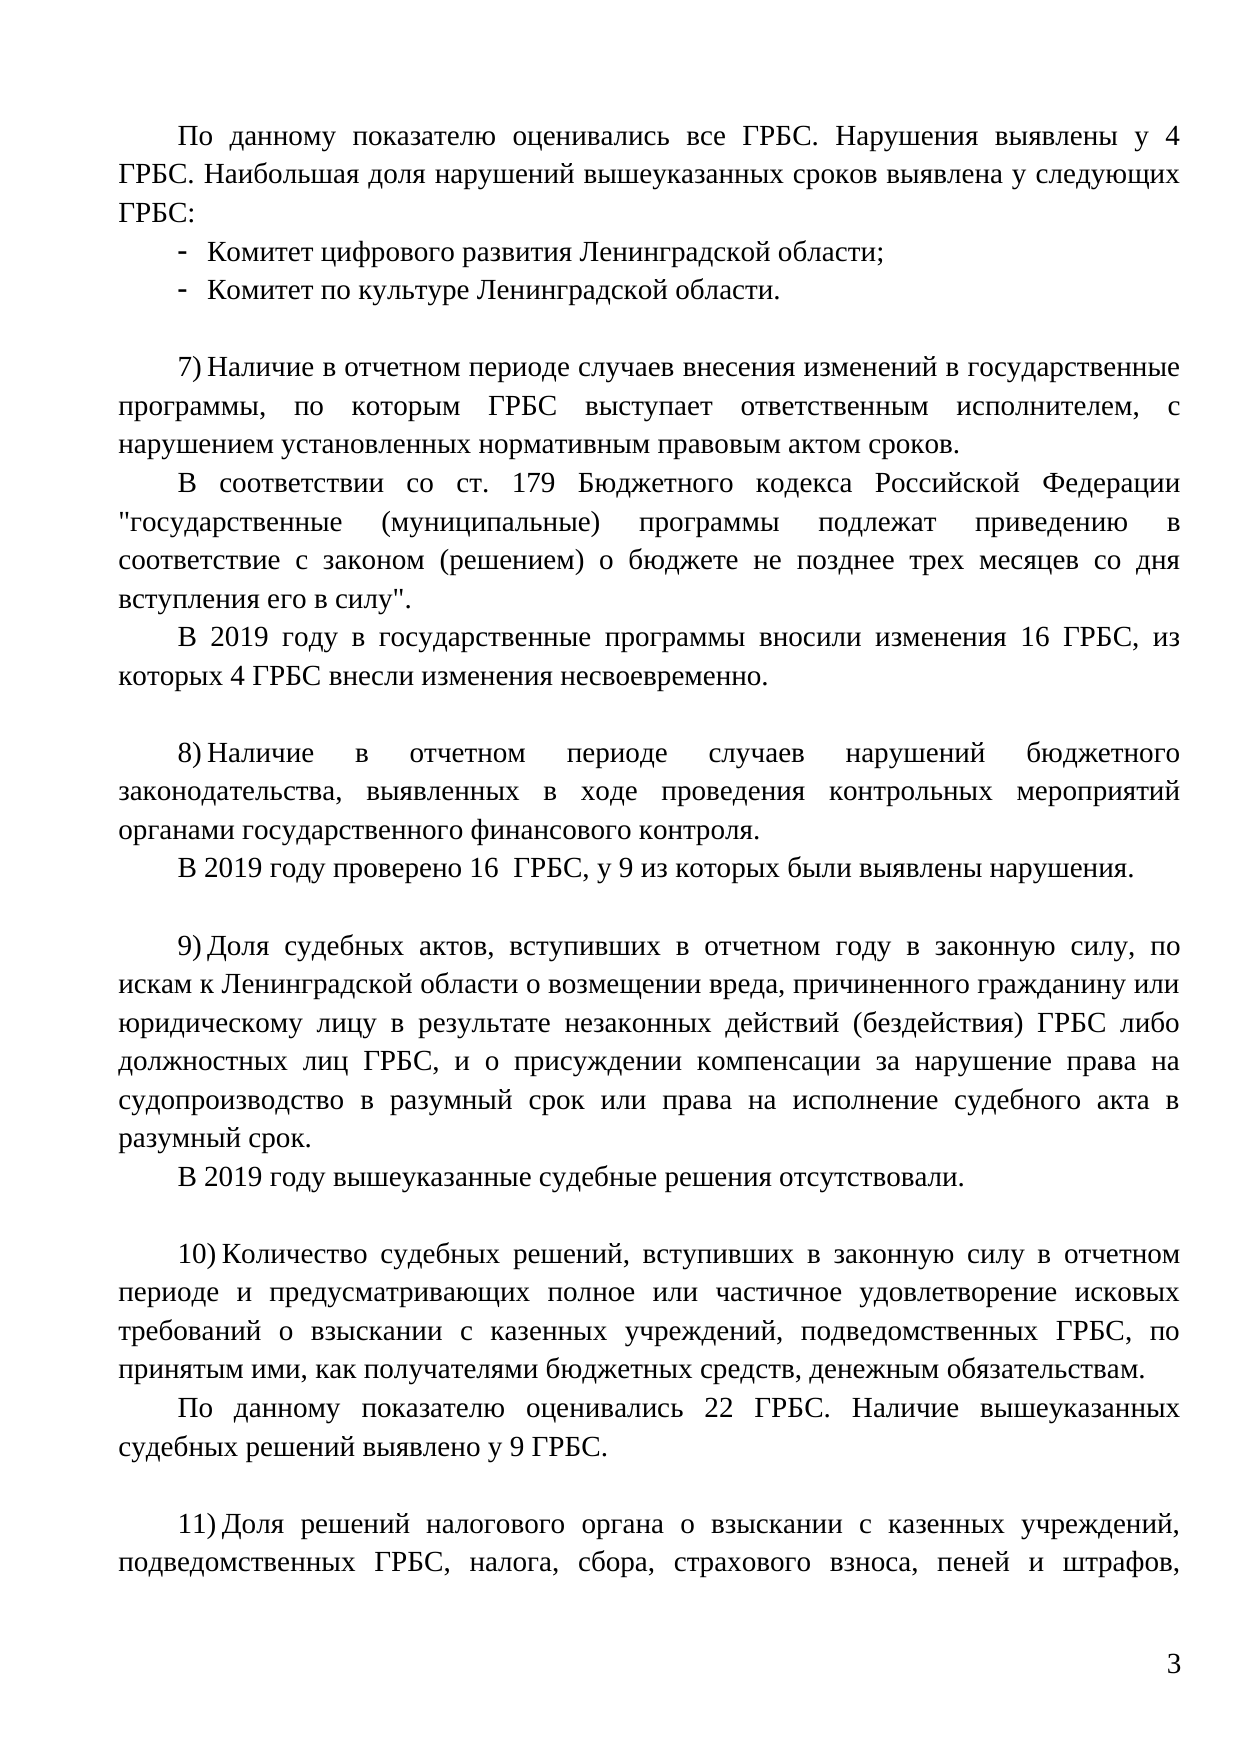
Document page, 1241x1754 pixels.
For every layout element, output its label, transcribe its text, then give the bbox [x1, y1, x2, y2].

list Наличие в отчетном периоде случаев нарушений бюджетного законодательства, выявленных в ходе проведения контрольных мероприятий органами государственного финансового контроля. [118, 735, 1181, 846]
list По данному показателю оценивались все ГРБС. Нарушения выявлены у 4 ГРБС. Наибольшая доля нарушений вышеуказанных сроков выявлена у следующих ГРБС: [118, 118, 1181, 229]
list Комитет по культуре Ленинградской области. [118, 272, 1181, 306]
list Количество судебных решений, вступивших в законную силу в отчетном периоде и предусматривающих полное или частичное удовлетворение исковых требований о взыскании с казенных учреждений, подведомственных ГРБС, по принятым ими, как получателями бюджетных средств, денежным обязательствам. [118, 1236, 1181, 1385]
list По данному показателю оценивались 22 ГРБС. Наличие вышеуказанных судебных решений выявлено у 9 ГРБС. [118, 1390, 1181, 1462]
list Доля судебных актов, вступивших в отчетном году в законную силу, по искам к Ленинградской области о возмещении вреда, причиненного гражданину или юридическому лицу в результате незаконных действий (бездействия) ГРБС либо должностных лиц ГРБС, и о присуждении компенсации за нарушение права на судопроизводство в разумный срок или права на исполнение судебного акта в разумный срок. [118, 928, 1181, 1154]
list В 2019 году вышеуказанные судебные решения отсутствовали. [177, 1159, 1181, 1192]
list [118, 1506, 1181, 1578]
text В 2019 году проверено 16 ГРБС, у 9 из которых были выявлены нарушения. [118, 851, 1181, 884]
list В 2019 году в государственные программы вносили изменения 16 ГРБС, из которых 4 ГРБС внесли изменения несвоевременно. [118, 619, 1181, 691]
list Наличие в отчетном периоде случаев внесения изменений в государственные программы, по которым ГРБС выступает ответственным исполнителем, с нарушением установленных нормативным правовым актом сроков. [118, 349, 1181, 460]
text В соответствии со ст. 179 Бюджетного кодекса Российской Федерации "государственные (муниципальные) программы подлежат приведению в соответствие с законом (решением) о бюджете не позднее трех месяцев со дня вступления его в силу". [118, 465, 1181, 614]
list Комитет цифрового развития Ленинградской области; [118, 234, 1181, 267]
